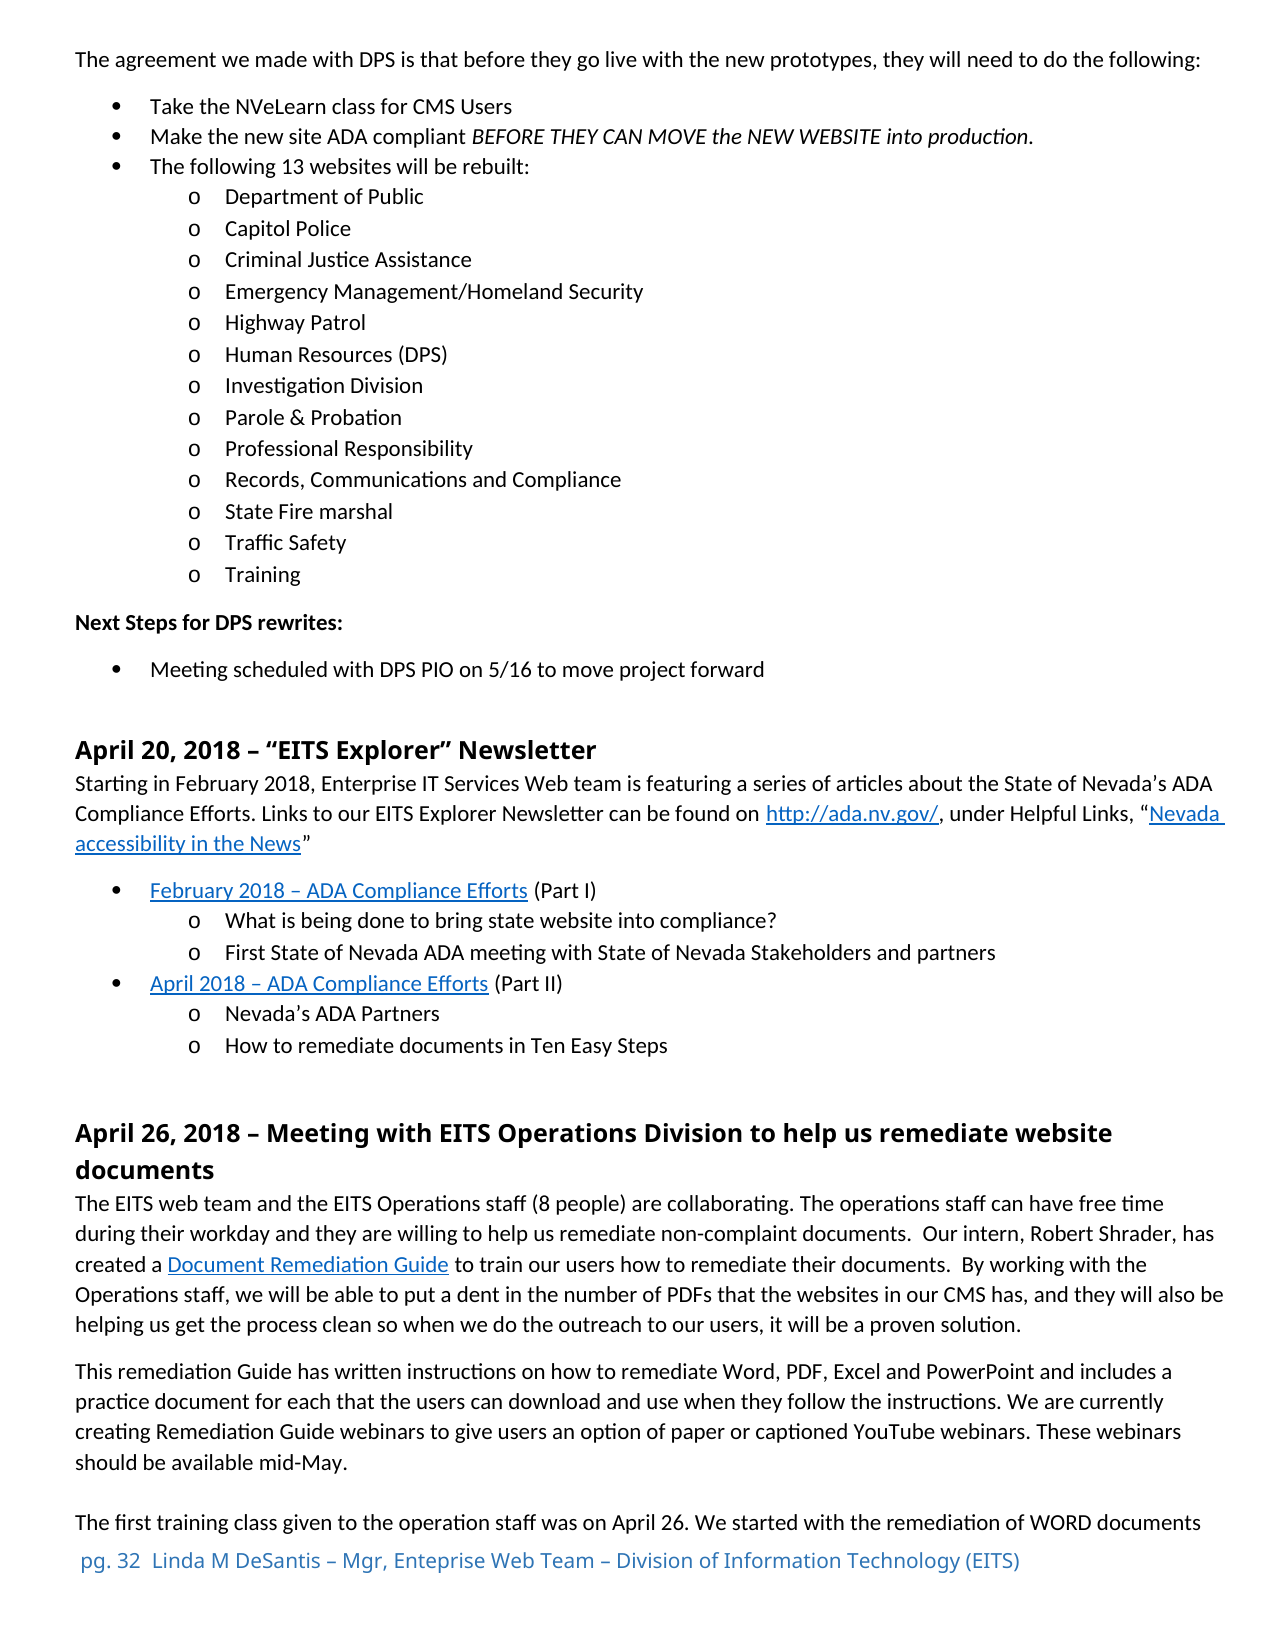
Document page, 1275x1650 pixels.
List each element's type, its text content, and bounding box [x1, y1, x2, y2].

text The EITS web team and the EITS Operations staff (8 people) are collaborating. The operations staff can have free time during their workday and they are willing to help us remediate non-complaint documents. Our intern, Robert Shrader, has created a Document Remediation Guide to train our users how to remediate their documents. By working with the Operations staff, we will be able to put a dent in the number of PDFs that the websites in our CMS has, and they will also be helping us get the process clean so when we do the outreach to our users, it will be a proven solution. [75, 1189, 1228, 1338]
list Meeting scheduled with DPS PIO on 5/16 to move project forward [112, 655, 1228, 683]
list The following 13 websites will be rebuilt: [112, 152, 1228, 180]
list Parole & Probation [187, 403, 1228, 432]
list Capitol Police [187, 214, 1228, 243]
list Investigation Division [187, 371, 1228, 400]
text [75, 1357, 1228, 1536]
text April 20, 2018 – “EITS Explorer” Newsletter Starting in February 2018, Enterprise IT Services Web team is featuring a series of articles about the State of Nevada’s ADA Compliance Efforts. Links to our EITS Explorer Newsletter can be found on http://ada.nv.gov/, under Helpful Links, “Nevada accessibility in the News” [75, 702, 1228, 857]
list Make the new site ADA compliant BEFORE THEY CAN MOVE the NEW WEBSITE into production. [112, 122, 1228, 150]
list Criminal Justice Assistance [187, 245, 1228, 274]
list Traffic Safety [187, 528, 1228, 558]
list February 2018 – ADA Compliance Efforts (Part I) [112, 876, 1228, 904]
list Professional Responsibility [187, 434, 1228, 463]
list Training [187, 560, 1228, 589]
text The agreement we made with DPS is that before they go live with the new prototypes, they will need to do the following: [75, 45, 1228, 73]
list Take the NVeLearn class for CMS Users [112, 92, 1228, 120]
list State Fire marshal [187, 497, 1228, 526]
subtitle April 26, 2018 – Meeting with EITS Operations Division to help us remediate website documents [75, 1079, 1228, 1187]
list Emergency Management/Homeland Security [187, 277, 1228, 306]
list Records, Communications and Compliance [187, 466, 1228, 495]
text Next Steps for DPS rewrites: [75, 608, 1228, 636]
list Human Resources (DPS) [187, 340, 1228, 369]
list April 2018 – ADA Compliance Efforts (Part II) [112, 969, 1228, 997]
list How to remediate documents in Ten Easy Steps [187, 1031, 1228, 1060]
list What is being done to bring state website into compliance? [187, 906, 1228, 936]
list Nevada’s ADA Partners [187, 999, 1228, 1029]
list Department of Public [187, 182, 1228, 212]
list Highway Patrol [187, 308, 1228, 337]
list First State of Nevada ADA meeting with State of Nevada Stakeholders and partners [187, 938, 1228, 967]
